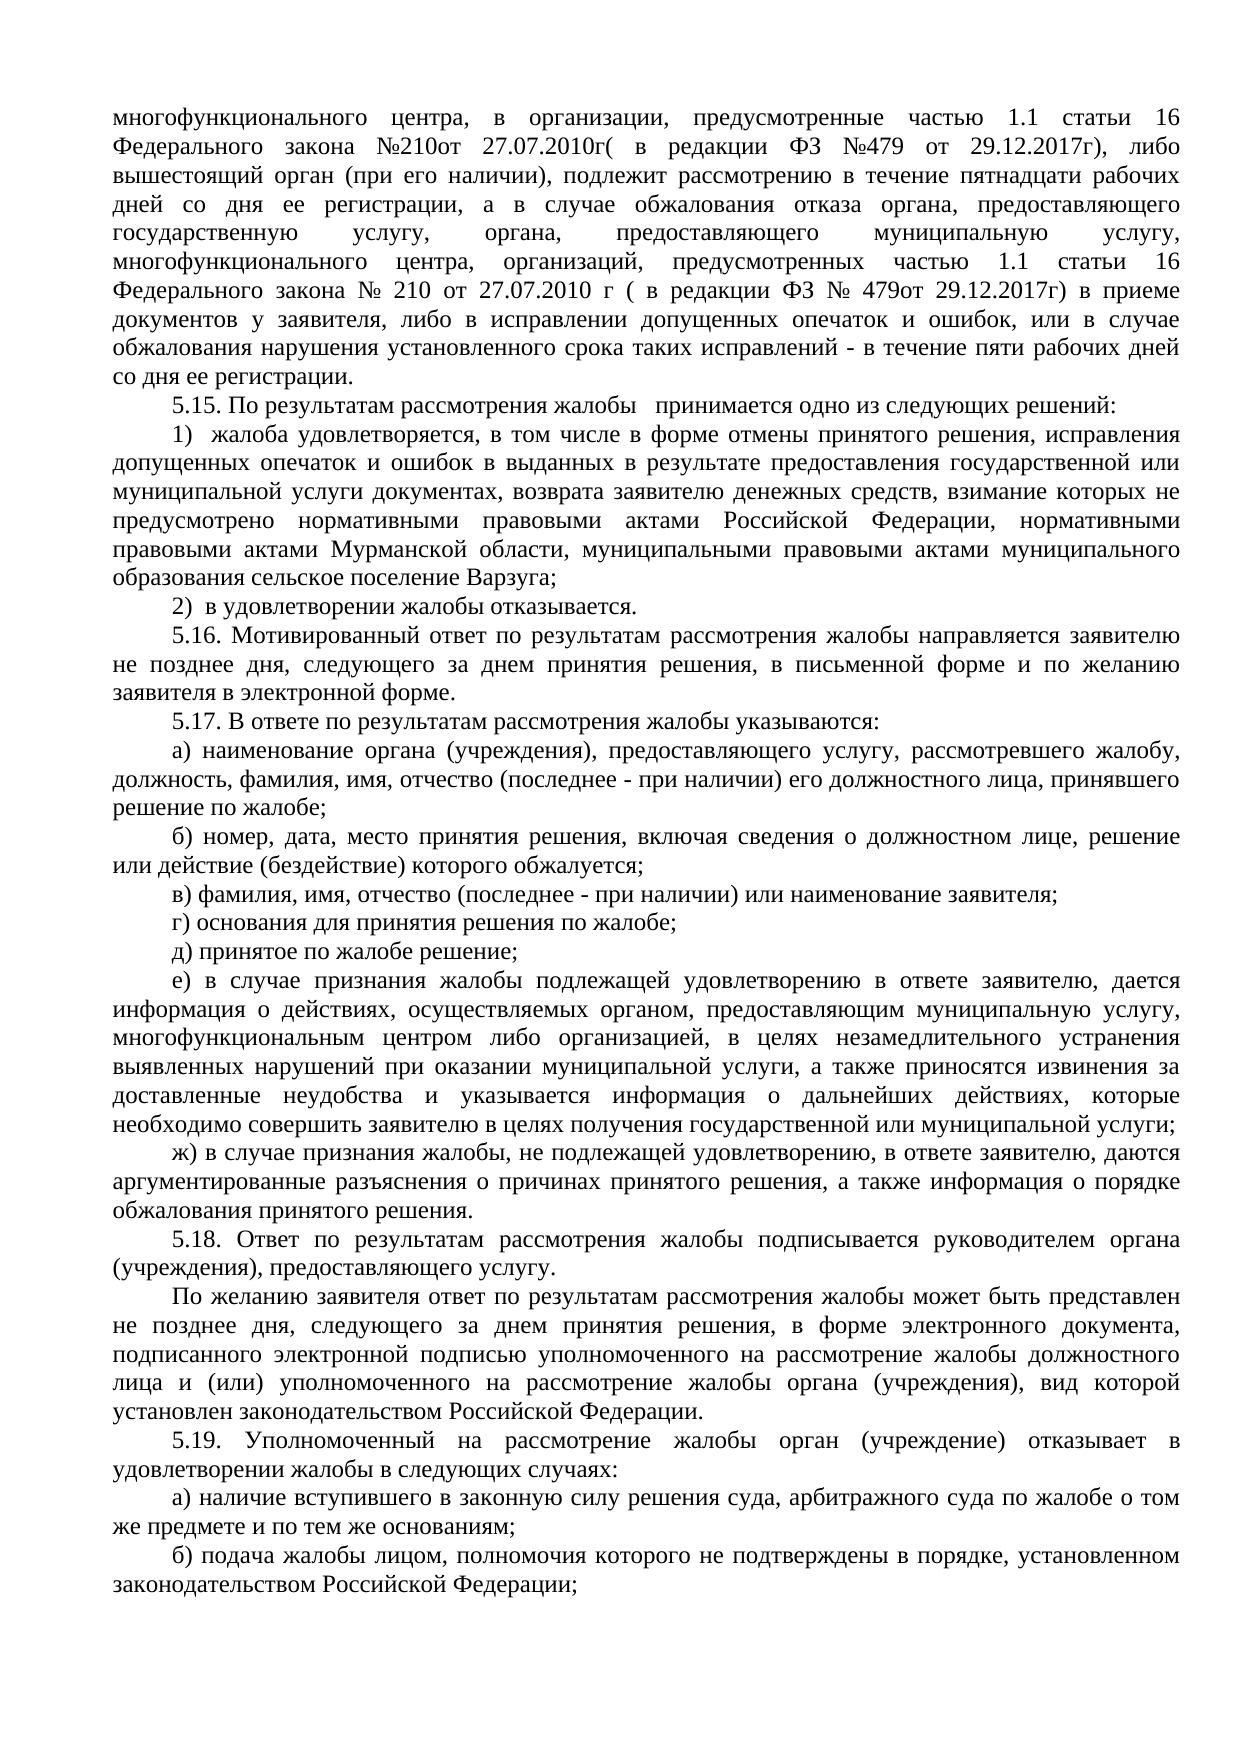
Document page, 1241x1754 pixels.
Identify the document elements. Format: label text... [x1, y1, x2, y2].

text По желанию заявителя ответ по результатам рассмотрения жалобы может быть представлен не позднее дня, следующего за днем принятия решения, в форме электронного документа, подписанного электронной подписью уполномоченного на рассмотрение жалобы должностного лица и (или) уполномоченного на рассмотрение жалобы органа (учреждения), вид которой установлен законодательством Российской Федерации. [112, 1281, 1181, 1425]
text б) номер, дата, место принятия решения, включая сведения о должностном лице, решение или действие (бездействие) которого обжалуется; [112, 821, 1181, 879]
text 5.15. По результатам рассмотрения жалобы принимается одно из следующих решений: [112, 390, 1181, 419]
text д) принятое по жалобе решение; [112, 936, 1181, 965]
text 5.18. Ответ по результатам рассмотрения жалобы подписывается руководителем органа (учреждения), предоставляющего услугу. [112, 1224, 1181, 1281]
text 5.16. Мотивированный ответ по результатам рассмотрения жалобы направляется заявителю не позднее дня, следующего за днем принятия решения, в письменной форме и по желанию заявителя в электронной форме. [112, 620, 1181, 706]
text 1) жалоба удовлетворяется, в том числе в форме отмены принятого решения, исправления допущенных опечаток и ошибок в выданных в результате предоставления государственной или муниципальной услуги документах, возврата заявителю денежных средств, взимание которых не предусмотрено нормативными правовыми актами Российской Федерации, нормативными правовыми актами Мурманской области, муниципальными правовыми актами муниципального образования сельское поселение Варзуга; [112, 419, 1181, 591]
text 5.17. В ответе по результатам рассмотрения жалобы указываются: [112, 706, 1181, 735]
text в) фамилия, имя, отчество (последнее - при наличии) или наименование заявителя; [112, 879, 1181, 907]
text г) основания для принятия решения по жалобе; [112, 907, 1181, 936]
text б) подача жалобы лицом, полномочия которого не подтверждены в порядке, установленном законодательством Российской Федерации; [112, 1540, 1181, 1597]
text 5.19. Уполномоченный на рассмотрение жалобы орган (учреждение) отказывает в удовлетворении жалобы в следующих случаях: [112, 1425, 1181, 1482]
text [112, 102, 1181, 390]
text а) наименование органа (учреждения), предоставляющего услугу, рассмотревшего жалобу, должность, фамилия, имя, отчество (последнее - при наличии) его должностного лица, принявшего решение по жалобе; [112, 735, 1181, 821]
text а) наличие вступившего в законную силу решения суда, арбитражного суда по жалобе о том же предмете и по тем же основаниям; [112, 1482, 1181, 1540]
text е) в случае признания жалобы подлежащей удовлетворению в ответе заявителю, дается информация о действиях, осуществляемых органом, предоставляющим муниципальную услугу, многофункциональным центром либо организацией, в целях незамедлительного устранения выявленных нарушений при оказании муниципальной услуги, а также приносятся извинения за доставленные неудобства и указывается информация о дальнейших действиях, которые необходимо совершить заявителю в целях получения государственной или муниципальной услуги; [112, 965, 1181, 1137]
text ж) в случае признания жалобы, не подлежащей удовлетворению, в ответе заявителю, даются аргументированные разъяснения о причинах принятого решения, а также информация о порядке обжалования принятого решения. [112, 1137, 1181, 1224]
text 2) в удовлетворении жалобы отказывается. [112, 591, 1181, 620]
